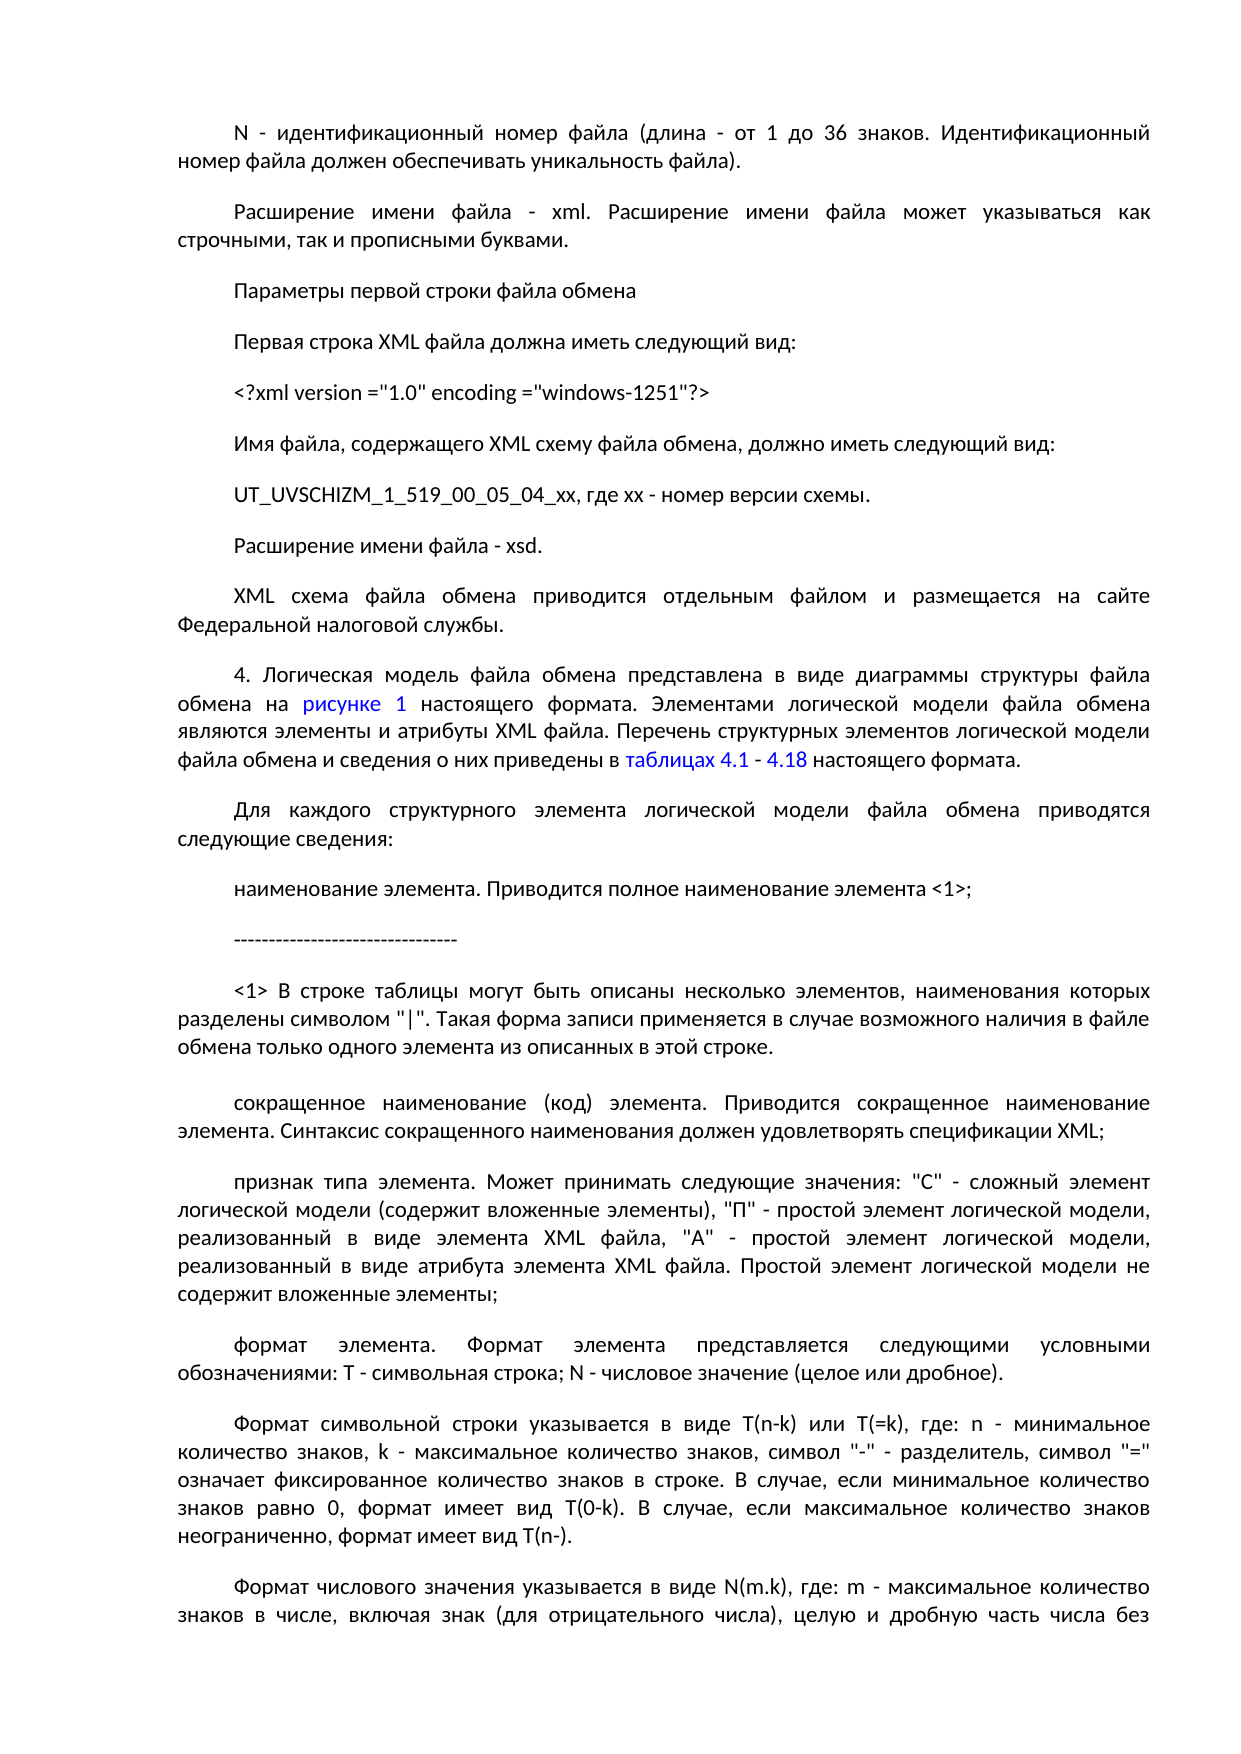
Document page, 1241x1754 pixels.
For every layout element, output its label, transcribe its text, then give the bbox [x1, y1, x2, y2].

text наименование элемента. Приводится полное наименование элемента <1>; [177, 874, 1152, 903]
text XML схема файла обмена приводится отдельным файлом и размещается на сайте Федеральной налоговой службы. [177, 582, 1152, 638]
text -------------------------------- [177, 926, 1152, 953]
text Имя файла, содержащего XML схему файла обмена, должно иметь следующий вид: [177, 429, 1152, 457]
text UT_UVSCHIZM_1_519_00_05_04_xx, где xx - номер версии схемы. [177, 480, 1152, 508]
text признак типа элемента. Может принимать следующие значения: "С" - сложный элемент логической модели (содержит вложенные элементы), "П" - простой элемент логической модели, реализованный в виде элемента XML файла, "А" - простой элемент логической модели, реализованный в виде атрибута элемента XML файла. Простой элемент логической модели не содержит вложенные элементы; [177, 1167, 1152, 1308]
text формат элемента. Формат элемента представляется следующими условными обозначениями: T - символьная строка; N - числовое значение (целое или дробное). [177, 1331, 1152, 1387]
text 4. Логическая модель файла обмена представлена в виде диаграммы структуры файла обмена на рисунке 1 настоящего формата. Элементами логической модели файла обмена являются элементы и атрибуты XML файла. Перечень структурных элементов логической модели файла обмена и сведения о них приведены в таблицах 4.1 - 4.18 настоящего формата. [177, 661, 1152, 773]
text <1> В строке таблицы могут быть описаны несколько элементов, наименования которых разделены символом "|". Такая форма записи применяется в случае возможного наличия в файле обмена только одного элемента из описанных в этой строке. [177, 976, 1152, 1061]
text N - идентификационный номер файла (длина - от 1 до 36 знаков. Идентификационный номер файла должен обеспечивать уникальность файла). [177, 118, 1152, 174]
text Расширение имени файла - xml. Расширение имени файла может указываться как строчными, так и прописными буквами. [177, 197, 1152, 253]
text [177, 1572, 1152, 1628]
text сокращенное наименование (код) элемента. Приводится сокращенное наименование элемента. Синтаксис сокращенного наименования должен удовлетворять спецификации XML; [177, 1088, 1152, 1144]
text Расширение имени файла - xsd. [177, 531, 1152, 559]
text Параметры первой строки файла обмена [177, 276, 1152, 304]
text Формат символьной строки указывается в виде T(n-k) или T(=k), где: n - минимальное количество знаков, k - максимальное количество знаков, символ "-" - разделитель, символ "=" означает фиксированное количество знаков в строке. В случае, если минимальное количество знаков равно 0, формат имеет вид T(0-k). В случае, если максимальное количество знаков неограниченно, формат имеет вид T(n-). [177, 1409, 1152, 1549]
text Для каждого структурного элемента логической модели файла обмена приводятся следующие сведения: [177, 796, 1152, 852]
text <?xml version ="1.0" encoding ="windows-1251"?> [177, 378, 1152, 406]
text Первая строка XML файла должна иметь следующий вид: [177, 327, 1152, 355]
